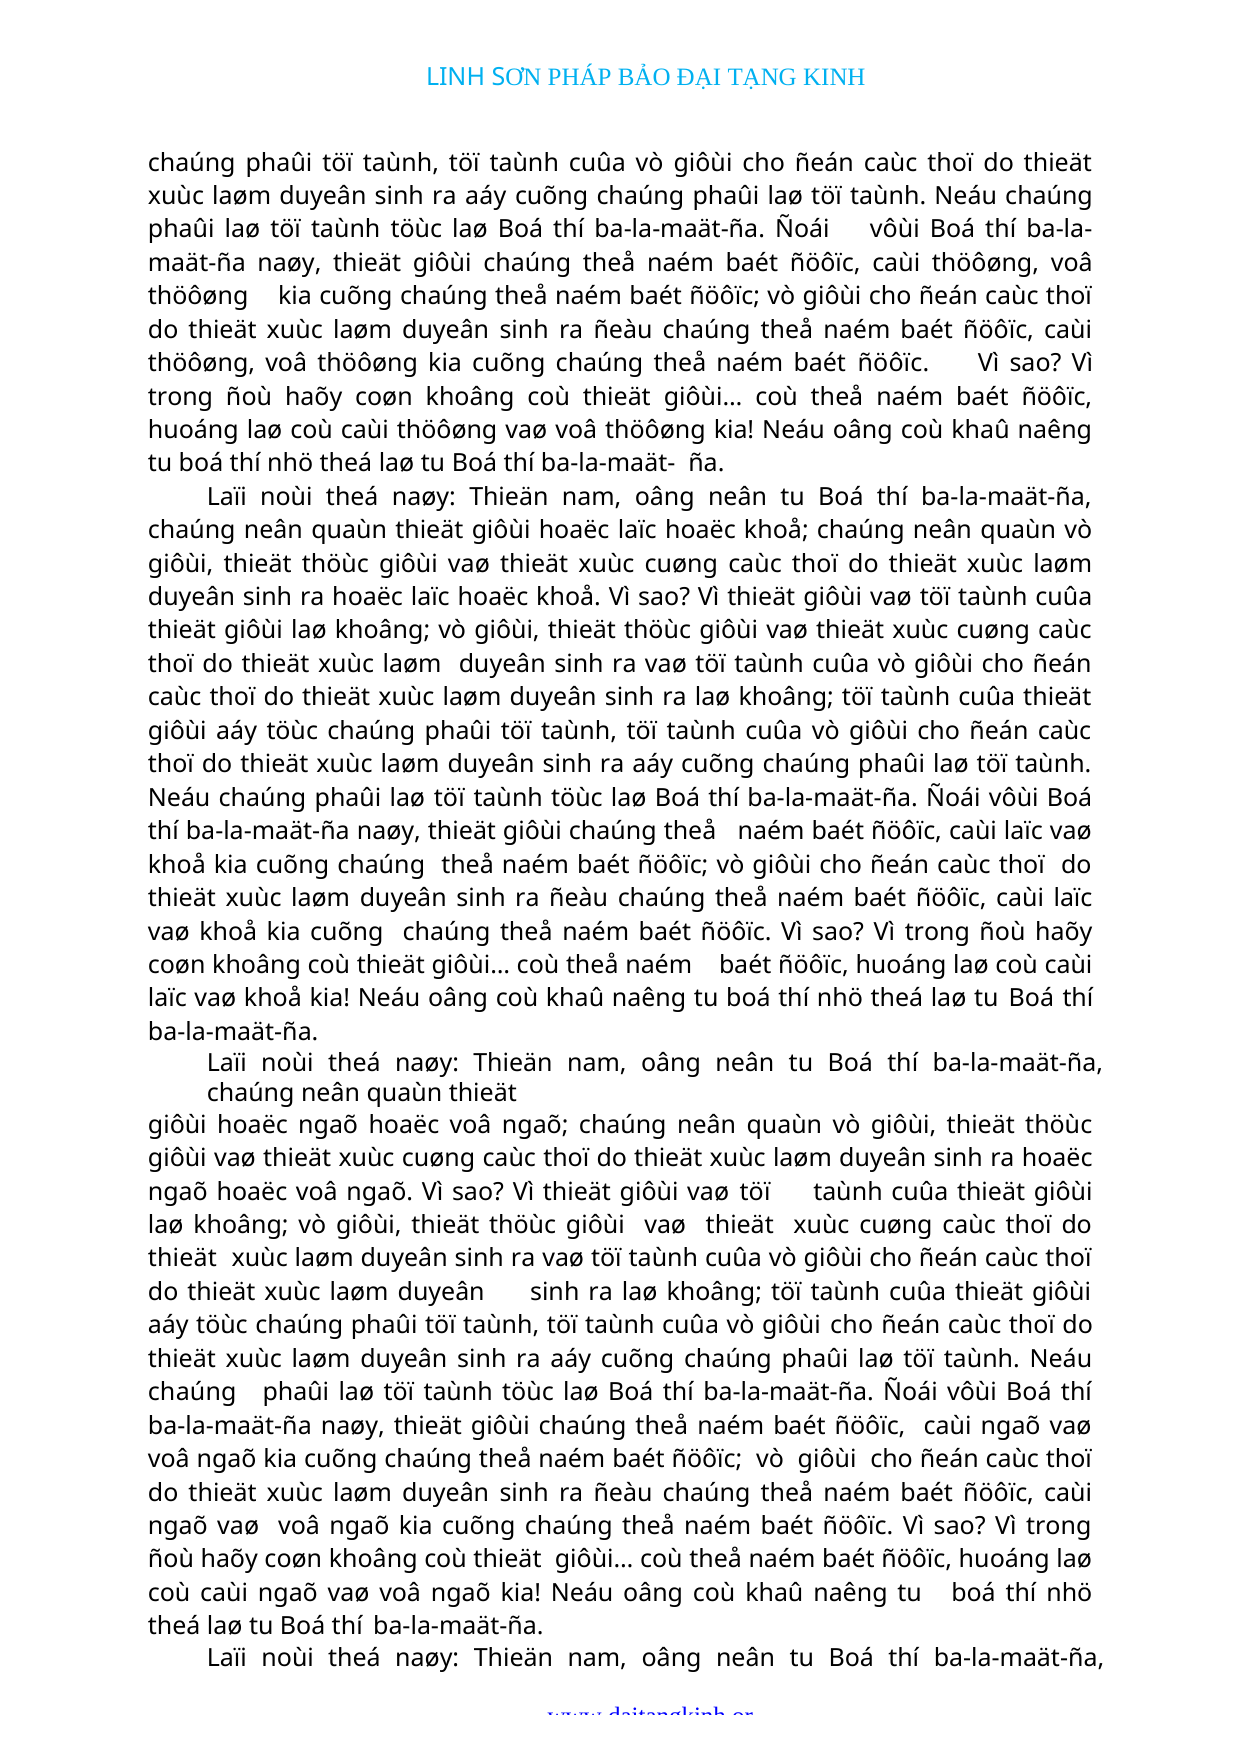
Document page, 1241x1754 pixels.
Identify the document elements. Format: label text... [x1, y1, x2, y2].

text Laïi noùi theá naøy: Thieän nam, oâng neân tu Boá thí ba-la-maät-ña, chaúng neân quaùn thieät giôùi hoaëc laïc hoaëc khoå; chaúng neân quaùn vò giôùi, thieät thöùc giôùi vaø thieät xuùc cuøng caùc thoï do thieät xuùc laøm duyeân sinh ra hoaëc laïc hoaëc khoå. Vì sao? Vì thieät giôùi vaø töï taùnh cuûa thieät giôùi laø khoâng; vò giôùi, thieät thöùc giôùi vaø thieät xuùc cuøng caùc thoï do thieät xuùc laøm duyeân sinh ra vaø töï taùnh cuûa vò giôùi cho ñeán caùc thoï do thieät xuùc laøm duyeân sinh ra laø khoâng; töï taùnh cuûa thieät giôùi aáy töùc chaúng phaûi töï taùnh, töï taùnh cuûa vò giôùi cho ñeán caùc thoï do thieät xuùc laøm duyeân sinh ra aáy cuõng chaúng phaûi laø töï taùnh. Neáu chaúng phaûi laø töï taùnh töùc laø Boá thí ba-la-maät-ña. Ñoái vôùi Boá thí ba-la-maät-ña naøy, thieät giôùi chaúng theå naém baét ñöôïc, caùi laïc vaø khoå kia cuõng chaúng theå naém baét ñöôïc; vò giôùi cho ñeán caùc thoï do thieät xuùc laøm duyeân sinh ra ñeàu chaúng theå naém baét ñöôïc, caùi laïc vaø khoå kia cuõng chaúng theå naém baét ñöôïc. Vì sao? Vì trong ñoù haõy coøn khoâng coù thieät giôùi… coù theå naém baét ñöôïc, huoáng laø coù caùi laïc vaø khoå kia! Neáu oâng coù khaû naêng tu boá thí nhö theá laø tu Boá thí ba-la-maät-ña. [148, 479, 1093, 1047]
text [207, 1642, 1105, 1672]
text Laïi noùi theá naøy: Thieän nam, oâng neân tu Boá thí ba-la-maät-ña, chaúng neân quaùn thieät [207, 1047, 1105, 1107]
text chaúng phaûi töï taùnh, töï taùnh cuûa vò giôùi cho ñeán caùc thoï do thieät xuùc laøm duyeân sinh ra aáy cuõng chaúng phaûi laø töï taùnh. Neáu chaúng phaûi laø töï taùnh töùc laø Boá thí ba-la-maät-ña. Ñoái vôùi Boá thí ba-la-maät-ña naøy, thieät giôùi chaúng theå naém baét ñöôïc, caùi thöôøng, voâ thöôøng kia cuõng chaúng theå naém baét ñöôïc; vò giôùi cho ñeán caùc thoï do thieät xuùc laøm duyeân sinh ra ñeàu chaúng theå naém baét ñöôïc, caùi thöôøng, voâ thöôøng kia cuõng chaúng theå naém baét ñöôïc. Vì sao? Vì trong ñoù haõy coøn khoâng coù thieät giôùi… coù theå naém baét ñöôïc, huoáng laø coù caùi thöôøng vaø voâ thöôøng kia! Neáu oâng coù khaû naêng tu boá thí nhö theá laø tu Boá thí ba-la-maät- ña. [148, 145, 1093, 479]
text giôùi hoaëc ngaõ hoaëc voâ ngaõ; chaúng neân quaùn vò giôùi, thieät thöùc giôùi vaø thieät xuùc cuøng caùc thoï do thieät xuùc laøm duyeân sinh ra hoaëc ngaõ hoaëc voâ ngaõ. Vì sao? Vì thieät giôùi vaø töï taùnh cuûa thieät giôùi laø khoâng; vò giôùi, thieät thöùc giôùi vaø thieät xuùc cuøng caùc thoï do thieät xuùc laøm duyeân sinh ra vaø töï taùnh cuûa vò giôùi cho ñeán caùc thoï do thieät xuùc laøm duyeân sinh ra laø khoâng; töï taùnh cuûa thieät giôùi aáy töùc chaúng phaûi töï taùnh, töï taùnh cuûa vò giôùi cho ñeán caùc thoï do thieät xuùc laøm duyeân sinh ra aáy cuõng chaúng phaûi laø töï taùnh. Neáu chaúng phaûi laø töï taùnh töùc laø Boá thí ba-la-maät-ña. Ñoái vôùi Boá thí ba-la-maät-ña naøy, thieät giôùi chaúng theå naém baét ñöôïc, caùi ngaõ vaø voâ ngaõ kia cuõng chaúng theå naém baét ñöôïc; vò giôùi cho ñeán caùc thoï do thieät xuùc laøm duyeân sinh ra ñeàu chaúng theå naém baét ñöôïc, caùi ngaõ vaø voâ ngaõ kia cuõng chaúng theå naém baét ñöôïc. Vì sao? Vì trong ñoù haõy coøn khoâng coù thieät giôùi… coù theå naém baét ñöôïc, huoáng laø coù caùi ngaõ vaø voâ ngaõ kia! Neáu oâng coù khaû naêng tu boá thí nhö theá laø tu Boá thí ba-la-maät-ña. [148, 1107, 1093, 1642]
